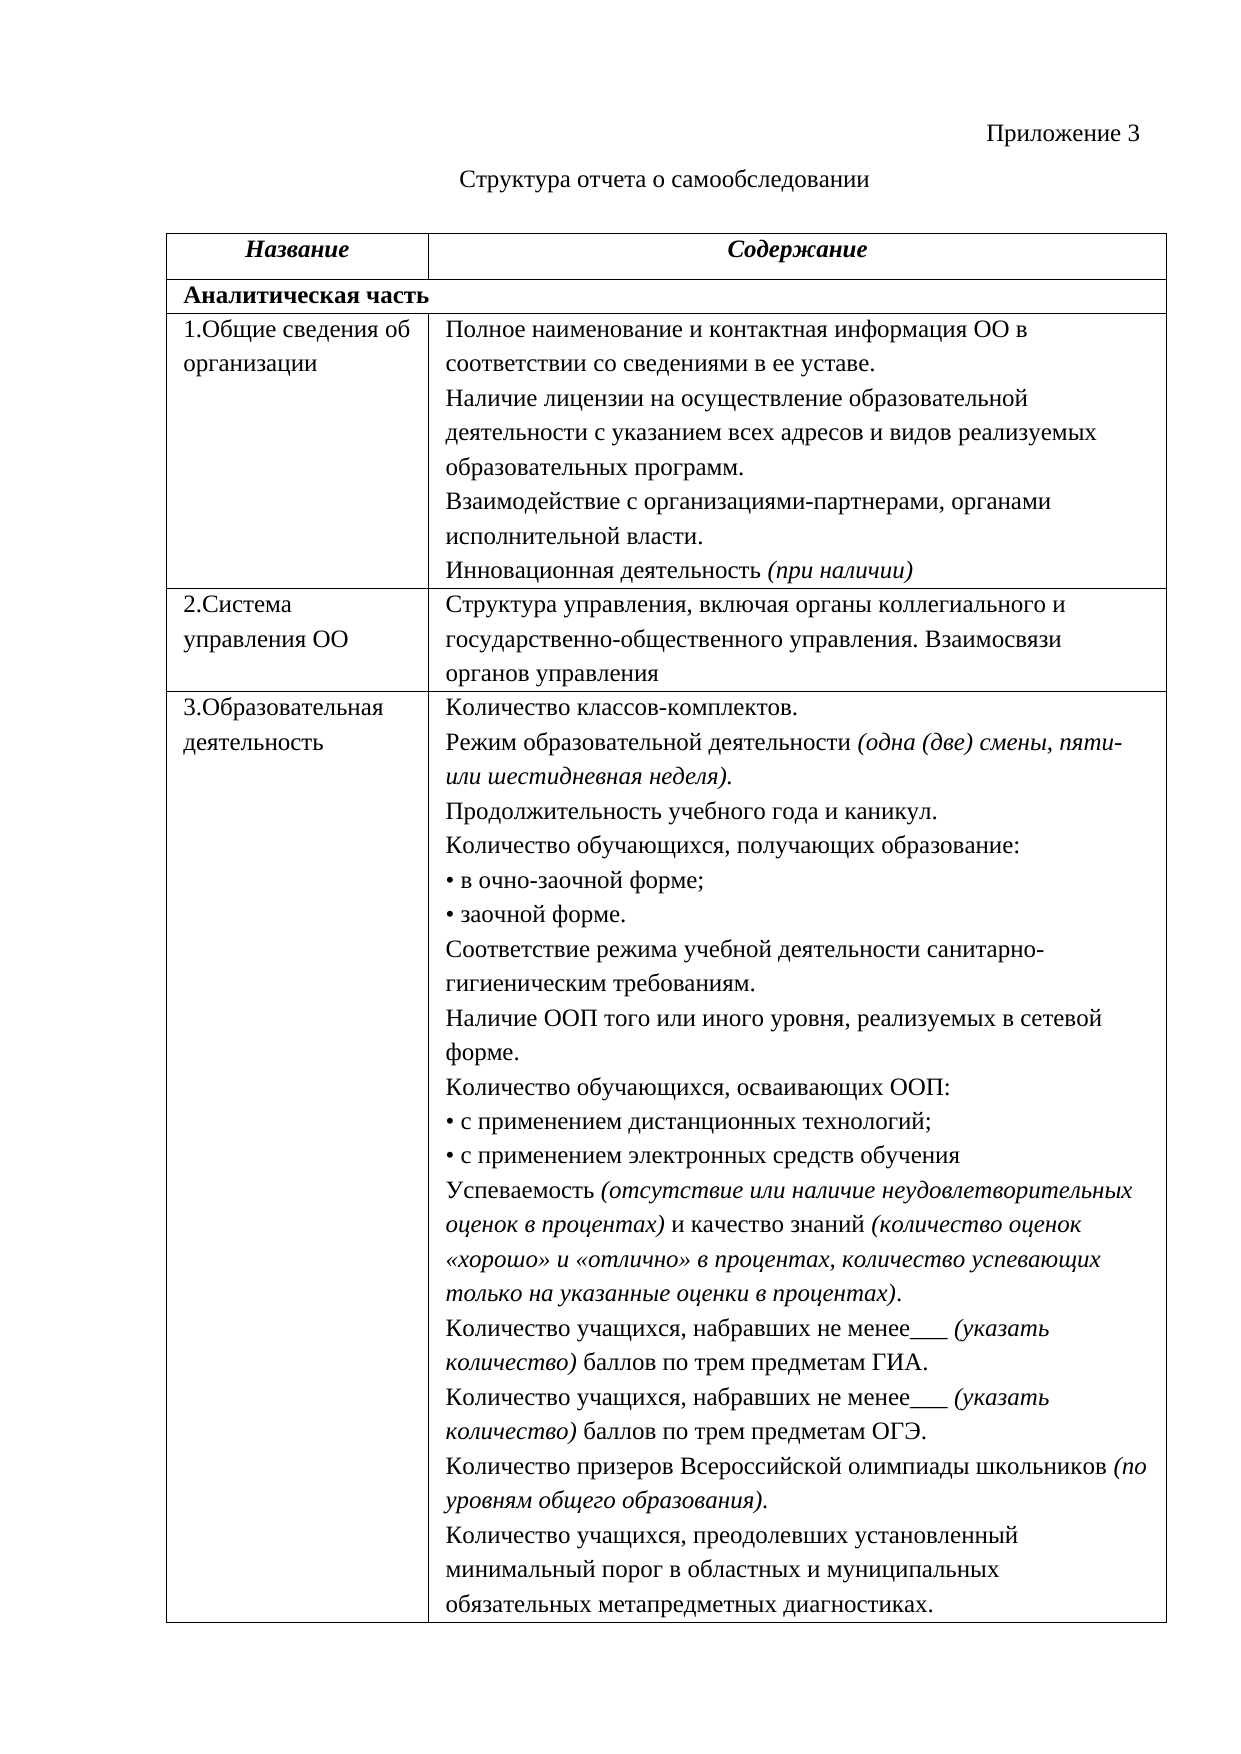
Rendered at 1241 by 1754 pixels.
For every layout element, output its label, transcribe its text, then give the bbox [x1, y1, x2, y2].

table_cell Структура управления, включая органы коллегиального и государственно-общественного управления. Взаимосвязи органов управления [429, 589, 1166, 691]
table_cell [167, 692, 428, 1622]
table_cell Аналитическая часть [167, 280, 1166, 313]
table_cell 1.Общие сведения об организации [167, 314, 428, 588]
table_cell 2.Система управления ОО [167, 589, 428, 691]
text Структура отчета о самообследовании [177, 164, 1152, 193]
text Приложение 3 [189, 118, 1140, 147]
table_header Название [167, 234, 428, 279]
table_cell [429, 692, 1166, 1622]
table_cell Полное наименование и контактная информация ОО в соответствии со сведениями в ее уставе. Наличие лицензии на осуществление образовательной деятельности с указанием всех адресов и видов реализуемых образовательных программ. Взаимодействие с организациями-партнерами, органами исполнительной власти. Инновационная деятельность (при наличии) [429, 314, 1166, 588]
table_header Содержание [429, 234, 1166, 279]
